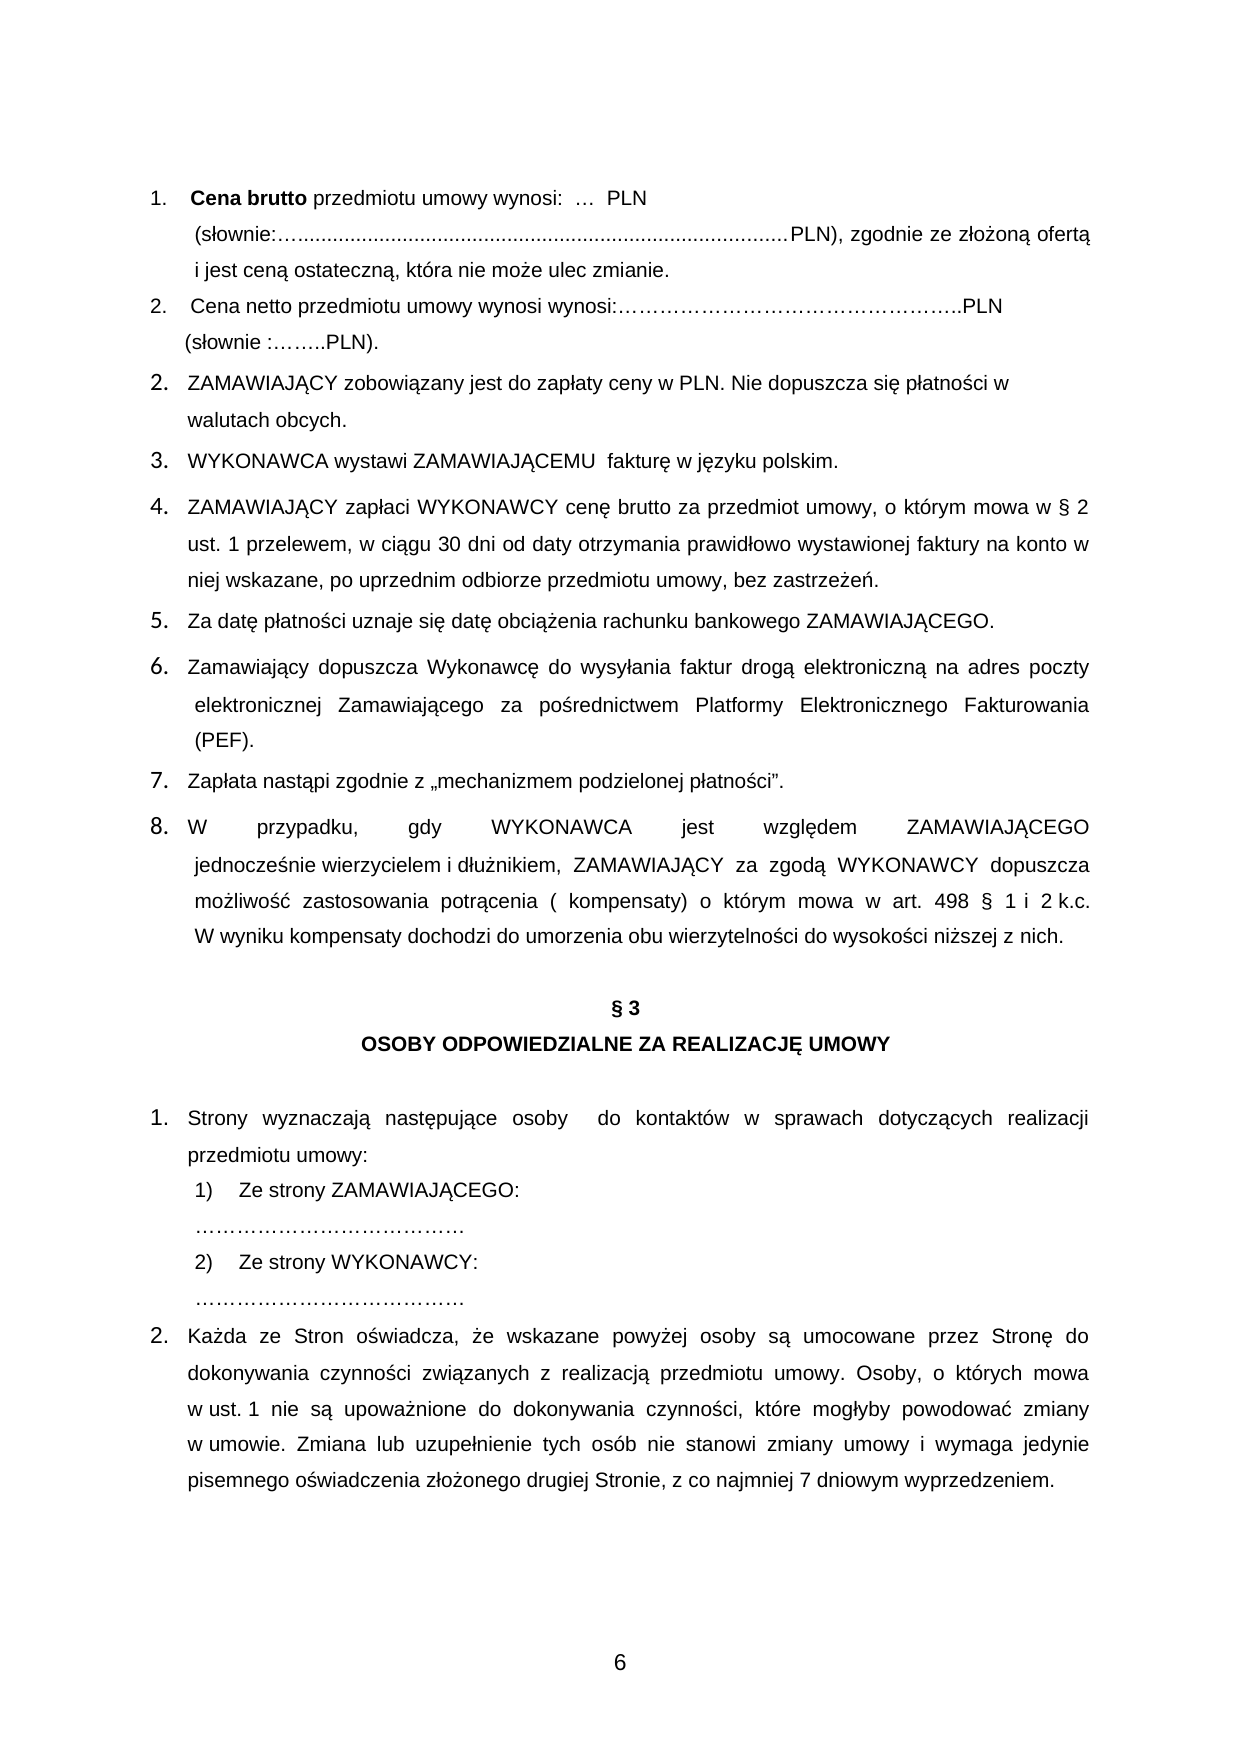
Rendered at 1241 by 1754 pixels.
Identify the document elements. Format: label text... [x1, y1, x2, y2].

text (słownie :……..PLN). [150, 330, 1090, 354]
list Cena brutto przedmiotu umowy wynosi: … PLN [150, 186, 1090, 210]
list Za datę płatności uznaje się datę obciążenia rachunku bankowego ZAMAWIAJĄCEGO. [150, 604, 1090, 635]
list Zamawiający dopuszcza Wykonawcę do wysyłania faktur drogą elektroniczną na adres poczty elektronicznej Zamawiającego za pośrednictwem Platformy Elektronicznego Fakturowania (PEF). [150, 650, 1090, 752]
list WYKONAWCA wystawi ZAMAWIAJĄCEMU fakturę w języku polskim. [150, 444, 1090, 474]
text (słownie:… PLN), zgodnie ze złożoną ofertą i jest ceną ostateczną, która nie może ulec zmianie. [194, 222, 1090, 282]
list Zapłata nastąpi zgodnie z „mechanizmem podzielonej płatności”. [150, 764, 1090, 795]
list Każda ze Stron oświadcza, że wskazane powyżej osoby są umocowane przez Stronę do dokonywania czynności związanych z realizacją przedmiotu umowy. Osoby, o których mowa w ust. 1 nie są upoważnione do dokonywania czynności, które mogłyby powodować zmiany w umowie. Zmiana lub uzupełnienie tych osób nie stanowi zmiany umowy i wymaga jedynie pisemnego oświadczenia złożonego drugiej Stronie, z co najmniej 7 dniowym wyprzedzeniem. [150, 1322, 1090, 1492]
list Strony wyznaczają następujące osoby do kontaktów w sprawach dotyczących realizacji przedmiotu umowy: [150, 1104, 1090, 1166]
list Ze strony ZAMAWIAJĄCEGO: [194, 1178, 1090, 1202]
list Cena netto przedmiotu umowy wynosi wynosi:…………………………………………..PLN [150, 294, 1090, 318]
list W przypadku, gdy WYKONAWCA jest względem ZAMAWIAJĄCEGO jednocześnie wierzycielem i dłużnikiem, ZAMAWIAJĄCY za zgodą WYKONAWCY dopuszcza możliwość zastosowania potrącenia ( kompensaty) o którym mowa w art. 498 § 1 i 2 k.c. W wyniku kompensaty dochodzi do umorzenia obu wierzytelności do wysokości niższej z nich. [150, 810, 1090, 948]
list ZAMAWIAJĄCY zapłaci WYKONAWCY cenę brutto za przedmiot umowy, o którym mowa w § 2 ust. 1 przelewem, w ciągu 30 dni od daty otrzymania prawidłowo wystawionej faktury na konto w niej wskazane, po uprzednim odbiorze przedmiotu umowy, bez zastrzeżeń. [150, 490, 1090, 592]
list Ze strony WYKONAWCY: [194, 1250, 1090, 1274]
text § 3 [150, 996, 1101, 1020]
text OSOBY ODPOWIEDZIALNE ZA REALIZACJĘ UMOWY [150, 1032, 1101, 1056]
text ………………………………… [194, 1286, 1090, 1310]
list ZAMAWIAJĄCY zobowiązany jest do zapłaty ceny w PLN. Nie dopuszcza się płatności w walutach obcych. [150, 366, 1090, 432]
text ………………………………… [194, 1214, 1090, 1238]
